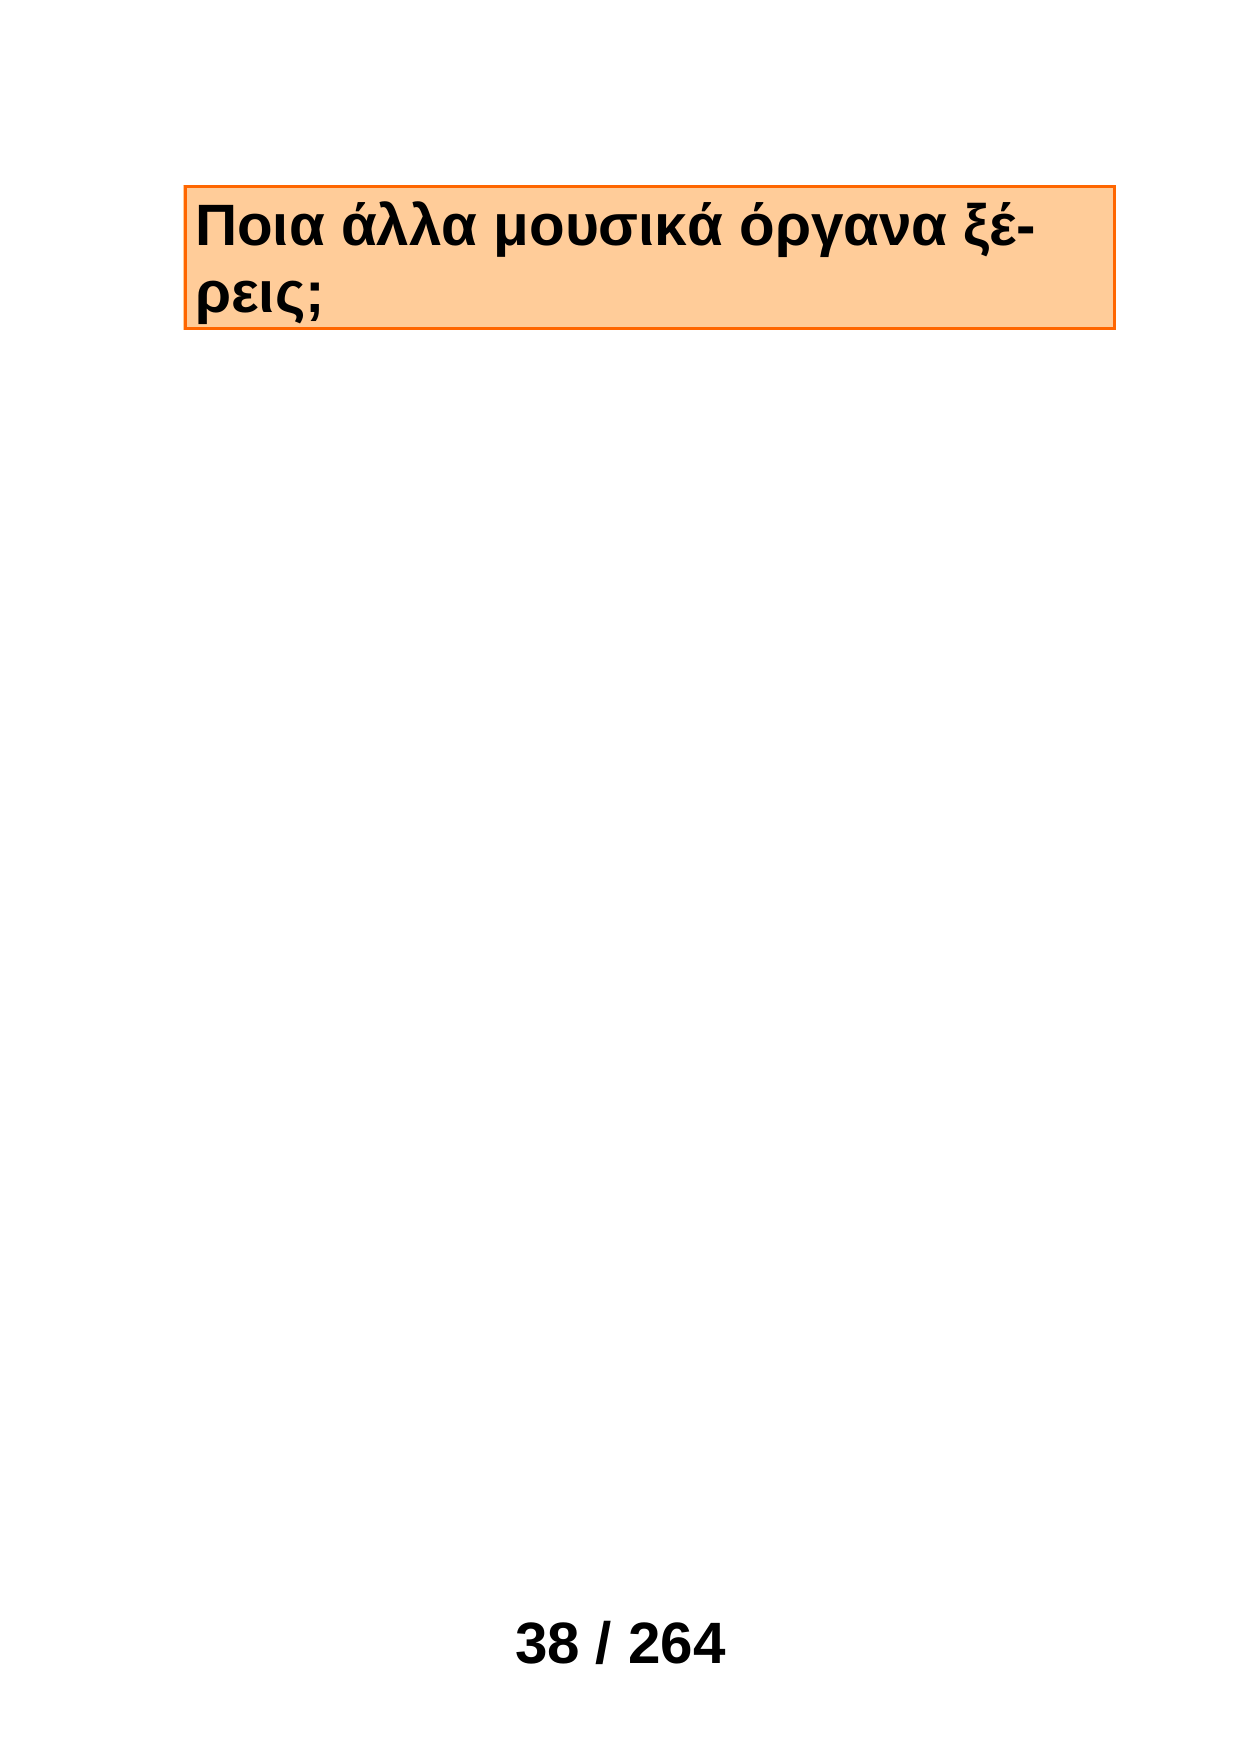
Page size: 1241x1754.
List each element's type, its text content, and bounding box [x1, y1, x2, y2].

text Ποια άλλα μουσικά όργανα ξέ-ρεις; [187, 188, 1113, 327]
